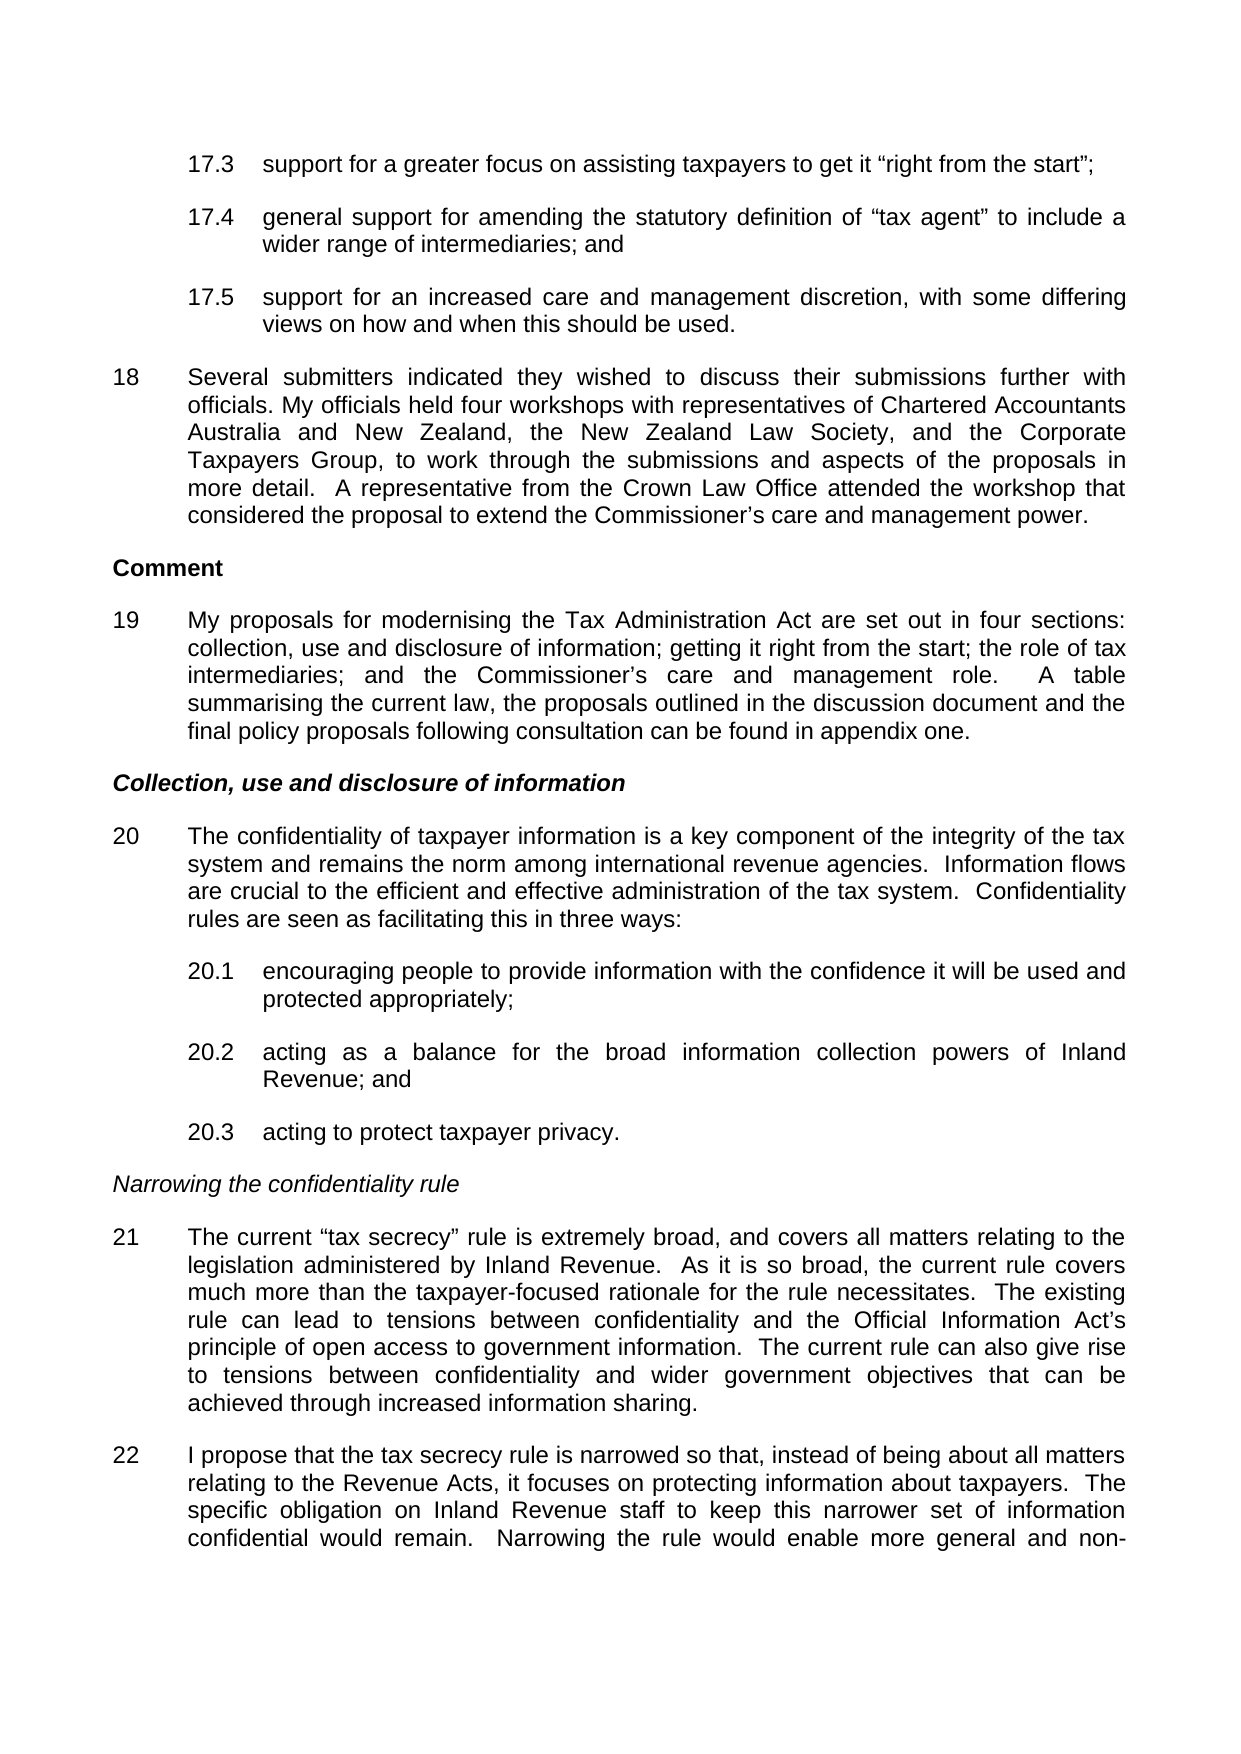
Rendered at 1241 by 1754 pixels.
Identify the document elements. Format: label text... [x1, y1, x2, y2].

text My proposals for modernising the Tax Administration Act are set out in four sections: collection, use and disclosure of information; getting it right from the start; the role of tax intermediaries; and the Commissioner’s care and management role. A table summarising the current law, the proposals outlined in the discussion document and the final policy proposals following consultation can be found in appendix one. [112, 606, 1128, 744]
list acting as a balance for the broad information collection powers of Inland Revenue; and [187, 1037, 1128, 1093]
list Collection, use and disclosure of information [112, 769, 1128, 797]
list acting to protect taxpayer privacy. [187, 1118, 1128, 1145]
list Narrowing the confidentiality rule [112, 1170, 1128, 1198]
list Comment [112, 554, 1128, 581]
text The confidentiality of taxpayer information is a key component of the integrity of the tax system and remains the norm among international revenue agencies. Information flows are crucial to the efficient and effective administration of the tax system. Confidentiality rules are seen as facilitating this in three ways: [112, 822, 1128, 932]
text The current “tax secrecy” rule is extremely broad, and covers all matters relating to the legislation administered by Inland Revenue. As it is so broad, the current rule covers much more than the taxpayer-focused rationale for the rule necessitates. The existing rule can lead to tensions between confidentiality and the Official Information Act’s principle of open access to government information. The current rule can also give rise to tensions between confidentiality and wider government objectives that can be achieved through increased information sharing. [112, 1223, 1128, 1416]
text Several submitters indicated they wished to discuss their submissions further with officials. My officials held four workshops with representatives of Chartered Accountants Australia and New Zealand, the New Zealand Law Society, and the Corporate Taxpayers Group, to work through the submissions and aspects of the proposals in more detail. A representative from the Crown Law Office attended the workshop that considered the proposal to extend the Commissioner’s care and management power. [112, 363, 1128, 529]
list encouraging people to provide information with the confidence it will be used and protected appropriately; [187, 957, 1128, 1012]
list general support for amending the statutory definition of “tax agent” to include a wider range of intermediaries; and [187, 203, 1128, 258]
list support for an increased care and management discretion, with some differing views on how and when this should be used. [187, 283, 1128, 338]
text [112, 1441, 1128, 1552]
list support for a greater focus on assisting taxpayers to get it “right from the start”; [187, 150, 1128, 178]
